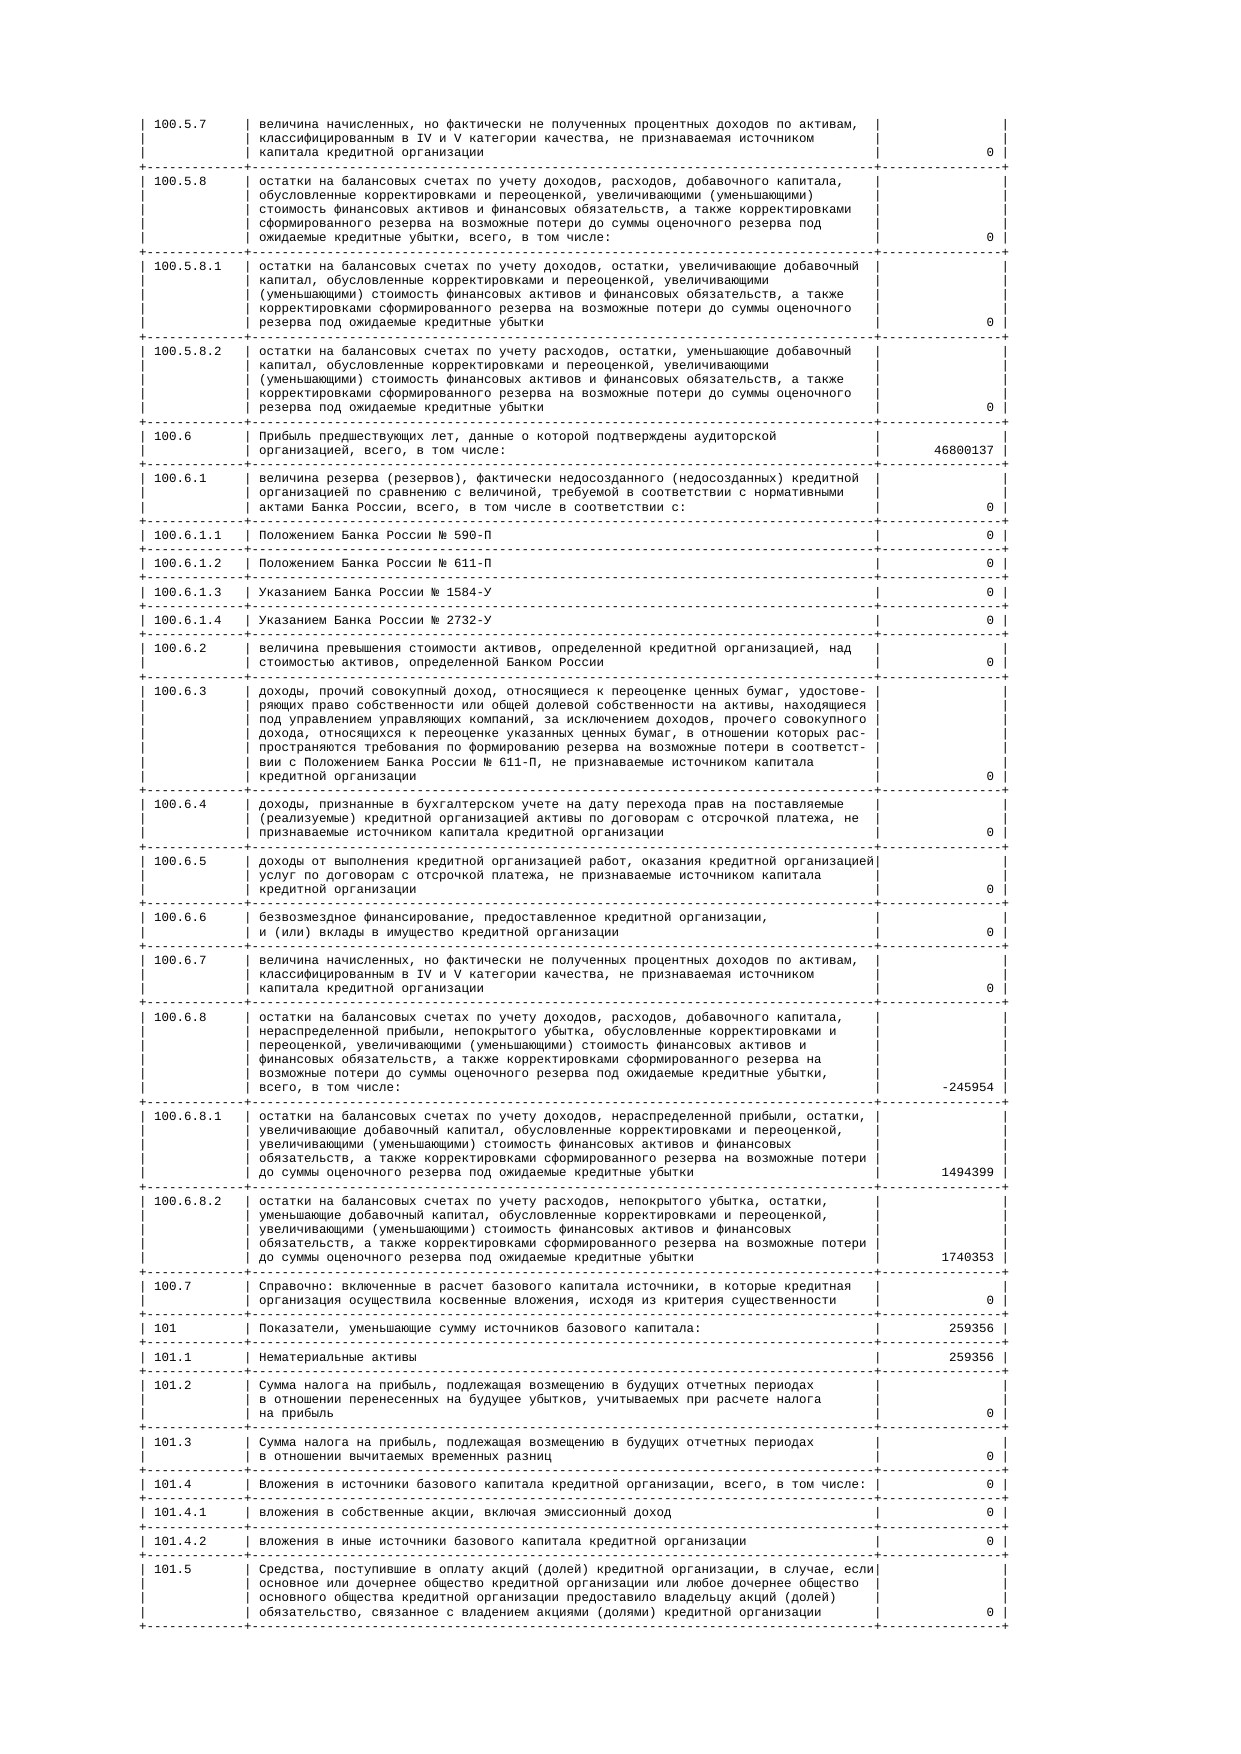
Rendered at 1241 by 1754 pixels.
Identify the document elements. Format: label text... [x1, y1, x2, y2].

text | 101.4 | Вложения в источники базового капитала кредитной организации, всего, в том числе: | 0 | [139, 1478, 1101, 1492]
text | 101.3 | Сумма налога на прибыль, подлежащая возмещению в будущих отчетных периодах | | [139, 1436, 1101, 1450]
text +-------------+-----------------------------------------------------------------------------------+----------------+ [139, 1492, 1101, 1506]
text +-------------+-----------------------------------------------------------------------------------+----------------+ [139, 1266, 1101, 1280]
text | | актами Банка России, всего, в том числе в соответствии с: | 0 | [139, 501, 1101, 515]
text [139, 1620, 1101, 1634]
text | | переоценкой, увеличивающими (уменьшающими) стоимость финансовых активов и | | [139, 1039, 1101, 1053]
text | | капитал, обусловленные корректировками и переоценкой, увеличивающими | | [139, 359, 1101, 373]
text | | корректировками сформированного резерва на возможные потери до суммы оценочного | | [139, 387, 1101, 401]
text | 100.6 | Прибыль предшествующих лет, данные о которой подтверждены аудиторской | | [139, 430, 1101, 444]
text | | вии с Положением Банка России № 611-П, не признаваемые источником капитала | | [139, 756, 1101, 770]
text +-------------+-----------------------------------------------------------------------------------+----------------+ [139, 331, 1101, 345]
text | | финансовых обязательств, а также корректировками сформированного резерва на | | [139, 1053, 1101, 1067]
text +-------------+-----------------------------------------------------------------------------------+----------------+ [139, 543, 1101, 557]
text | 100.5.8.2 | остатки на балансовых счетах по учету расходов, остатки, уменьшающие добавочный | | [139, 345, 1101, 359]
text | | возможные потери до суммы оценочного резерва под ожидаемые кредитные убытки, | | [139, 1067, 1101, 1081]
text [139, 161, 1101, 175]
text | | основного общества кредитной организации предоставило владельцу акций (долей) | | [139, 1591, 1101, 1606]
text | | (уменьшающими) стоимость финансовых активов и финансовых обязательств, а также | | [139, 288, 1101, 302]
text | | до суммы оценочного резерва под ожидаемые кредитные убытки | 1494399 | [139, 1166, 1101, 1181]
text | 100.6.1.3 | Указанием Банка России № 1584-У | 0 | [139, 586, 1101, 600]
text +-------------+-----------------------------------------------------------------------------------+----------------+ [139, 1365, 1101, 1379]
text | | капитала кредитной организации | 0 | [139, 146, 1101, 161]
text | 100.5.8 | остатки на балансовых счетах по учету доходов, расходов, добавочного капитала, | | [139, 175, 1101, 189]
text +-------------+-----------------------------------------------------------------------------------+----------------+ [139, 1181, 1101, 1195]
text | 100.6.3 | доходы, прочий совокупный доход, относящиеся к переоценке ценных бумаг, удостове- | | [139, 685, 1101, 699]
text +-------------+-----------------------------------------------------------------------------------+----------------+ [139, 416, 1101, 430]
text +-------------+-----------------------------------------------------------------------------------+----------------+ [139, 1096, 1101, 1110]
text | 100.6.1.4 | Указанием Банка России № 2732-У | 0 | [139, 614, 1101, 628]
text | | всего, в том числе: | -245954 | [139, 1081, 1101, 1096]
text | 100.5.8.1 | остатки на балансовых счетах по учету доходов, остатки, увеличивающие добавочный | | [139, 260, 1101, 274]
text | 101.2 | Сумма налога на прибыль, подлежащая возмещению в будущих отчетных периодах | | [139, 1379, 1101, 1393]
text | | в отношении вычитаемых временных разниц | 0 | [139, 1450, 1101, 1464]
text | | кредитной организации | 0 | [139, 883, 1101, 897]
text | | обязательство, связанное с владением акциями (долями) кредитной организации | 0 | [139, 1606, 1101, 1620]
text | | сформированного резерва на возможные потери до суммы оценочного резерва под | | [139, 217, 1101, 231]
text | | организацией, всего, в том числе: | 46800137 | [139, 444, 1101, 458]
text +-------------+-----------------------------------------------------------------------------------+----------------+ [139, 515, 1101, 529]
text | | капитал, обусловленные корректировками и переоценкой, увеличивающими | | [139, 274, 1101, 288]
text | | капитала кредитной организации | 0 | [139, 982, 1101, 996]
text +-------------+-----------------------------------------------------------------------------------+----------------+ [139, 246, 1101, 260]
text | | резерва под ожидаемые кредитные убытки | 0 | [139, 401, 1101, 416]
text | 100.6.8 | остатки на балансовых счетах по учету доходов, расходов, добавочного капитала, | | [139, 1011, 1101, 1025]
text | 100.6.5 | доходы от выполнения кредитной организацией работ, оказания кредитной организацией| | [139, 855, 1101, 869]
text +-------------+-----------------------------------------------------------------------------------+----------------+ [139, 571, 1101, 586]
text | 100.6.7 | величина начисленных, но фактически не полученных процентных доходов по активам, | | [139, 954, 1101, 968]
text | 101 | Показатели, уменьшающие сумму источников базового капитала: | 259356 | [139, 1322, 1101, 1336]
text | | обязательств, а также корректировками сформированного резерва на возможные потери | | [139, 1237, 1101, 1251]
text +-------------+-----------------------------------------------------------------------------------+----------------+ [139, 940, 1101, 954]
text +-------------+-----------------------------------------------------------------------------------+----------------+ [139, 1464, 1101, 1478]
text | 100.6.4 | доходы, признанные в бухгалтерском учете на дату перехода прав на поставляемые | | [139, 798, 1101, 812]
text +-------------+-----------------------------------------------------------------------------------+----------------+ [139, 671, 1101, 685]
text | 100.6.1.2 | Положением Банка России № 611-П | 0 | [139, 557, 1101, 571]
text | 100.6.8.2 | остатки на балансовых счетах по учету расходов, непокрытого убытка, остатки, | | [139, 1195, 1101, 1209]
text | | кредитной организации | 0 | [139, 770, 1101, 784]
text | | организацией по сравнению с величиной, требуемой в соответствии с нормативными | | [139, 486, 1101, 501]
text | | в отношении перенесенных на будущее убытков, учитываемых при расчете налога | | [139, 1393, 1101, 1407]
text | | основное или дочернее общество кредитной организации или любое дочернее общество | | [139, 1577, 1101, 1591]
text | 100.6.1 | величина резерва (резервов), фактически недосозданного (недосозданных) кредитной | | [139, 472, 1101, 486]
text +-------------+-----------------------------------------------------------------------------------+----------------+ [139, 458, 1101, 472]
text | 100.7 | Справочно: включенные в расчет базового капитала источники, в которые кредитная | | [139, 1280, 1101, 1294]
text | | услуг по договорам с отсрочкой платежа, не признаваемые источником капитала | | [139, 869, 1101, 883]
text | 101.4.2 | вложения в иные источники базового капитала кредитной организации | 0 | [139, 1535, 1101, 1549]
text | 100.5.7 | величина начисленных, но фактически не полученных процентных доходов по активам, | | [139, 118, 1101, 132]
text | | стоимостью активов, определенной Банком России | 0 | [139, 656, 1101, 671]
text +-------------+-----------------------------------------------------------------------------------+----------------+ [139, 897, 1101, 911]
text | | до суммы оценочного резерва под ожидаемые кредитные убытки | 1740353 | [139, 1251, 1101, 1266]
text +-------------+-----------------------------------------------------------------------------------+----------------+ [139, 1549, 1101, 1563]
text | | обусловленные корректировками и переоценкой, увеличивающими (уменьшающими) | | [139, 189, 1101, 203]
text | 101.1 | Нематериальные активы | 259356 | [139, 1351, 1101, 1365]
text +-------------+-----------------------------------------------------------------------------------+----------------+ [139, 1421, 1101, 1436]
text | 100.6.1.1 | Положением Банка России № 590-П | 0 | [139, 529, 1101, 543]
text | | резерва под ожидаемые кредитные убытки | 0 | [139, 316, 1101, 331]
text | | ряющих право собственности или общей долевой собственности на активы, находящиеся | | [139, 699, 1101, 713]
text | | под управлением управляющих компаний, за исключением доходов, прочего совокупного | | [139, 713, 1101, 727]
text | | классифицированным в IV и V категории качества, не признаваемая источником | | [139, 968, 1101, 982]
text | | пространяются требования по формированию резерва на возможные потери в соответст- | | [139, 741, 1101, 756]
text | 100.6.2 | величина превышения стоимости активов, определенной кредитной организацией, над | | [139, 642, 1101, 656]
text | 100.6.6 | безвозмездное финансирование, предоставленное кредитной организации, | | [139, 911, 1101, 926]
text | | на прибыль | 0 | [139, 1407, 1101, 1421]
text | | корректировками сформированного резерва на возможные потери до суммы оценочного | | [139, 302, 1101, 316]
text +-------------+-----------------------------------------------------------------------------------+----------------+ [139, 784, 1101, 798]
text | 101.5 | Средства, поступившие в оплату акций (долей) кредитной организации, в случае, если| | [139, 1563, 1101, 1577]
text +-------------+-----------------------------------------------------------------------------------+----------------+ [139, 600, 1101, 614]
text +-------------+-----------------------------------------------------------------------------------+----------------+ [139, 841, 1101, 855]
text | | (уменьшающими) стоимость финансовых активов и финансовых обязательств, а также | | [139, 373, 1101, 387]
text | 101.4.1 | вложения в собственные акции, включая эмиссионный доход | 0 | [139, 1506, 1101, 1521]
text | | уменьшающие добавочный капитал, обусловленные корректировками и переоценкой, | | [139, 1209, 1101, 1223]
text +-------------+-----------------------------------------------------------------------------------+----------------+ [139, 1336, 1101, 1351]
text | | увеличивающими (уменьшающими) стоимость финансовых активов и финансовых | | [139, 1223, 1101, 1237]
text | | нераспределенной прибыли, непокрытого убытка, обусловленные корректировками и | | [139, 1025, 1101, 1039]
text | | дохода, относящихся к переоценке указанных ценных бумаг, в отношении которых рас- | | [139, 727, 1101, 741]
text | | увеличивающими (уменьшающими) стоимость финансовых активов и финансовых | | [139, 1138, 1101, 1152]
text +-------------+-----------------------------------------------------------------------------------+----------------+ [139, 628, 1101, 642]
text | | организация осуществила косвенные вложения, исходя из критерия существенности | 0 | [139, 1294, 1101, 1308]
text | | увеличивающие добавочный капитал, обусловленные корректировками и переоценкой, | | [139, 1124, 1101, 1138]
text | | стоимость финансовых активов и финансовых обязательств, а также корректировками | | [139, 203, 1101, 217]
text | | классифицированным в IV и V категории качества, не признаваемая источником | | [139, 132, 1101, 146]
text | | (реализуемые) кредитной организацией активы по договорам с отсрочкой платежа, не | | [139, 812, 1101, 826]
text | | обязательств, а также корректировками сформированного резерва на возможные потери | | [139, 1152, 1101, 1166]
text | | признаваемые источником капитала кредитной организации | 0 | [139, 826, 1101, 841]
text | | ожидаемые кредитные убытки, всего, в том числе: | 0 | [139, 231, 1101, 246]
text | 100.6.8.1 | остатки на балансовых счетах по учету доходов, нераспределенной прибыли, остатки, | | [139, 1110, 1101, 1124]
text +-------------+-----------------------------------------------------------------------------------+----------------+ [139, 996, 1101, 1011]
text +-------------+-----------------------------------------------------------------------------------+----------------+ [139, 1521, 1101, 1535]
text | | и (или) вклады в имущество кредитной организации | 0 | [139, 926, 1101, 940]
text +-------------+-----------------------------------------------------------------------------------+----------------+ [139, 1308, 1101, 1322]
